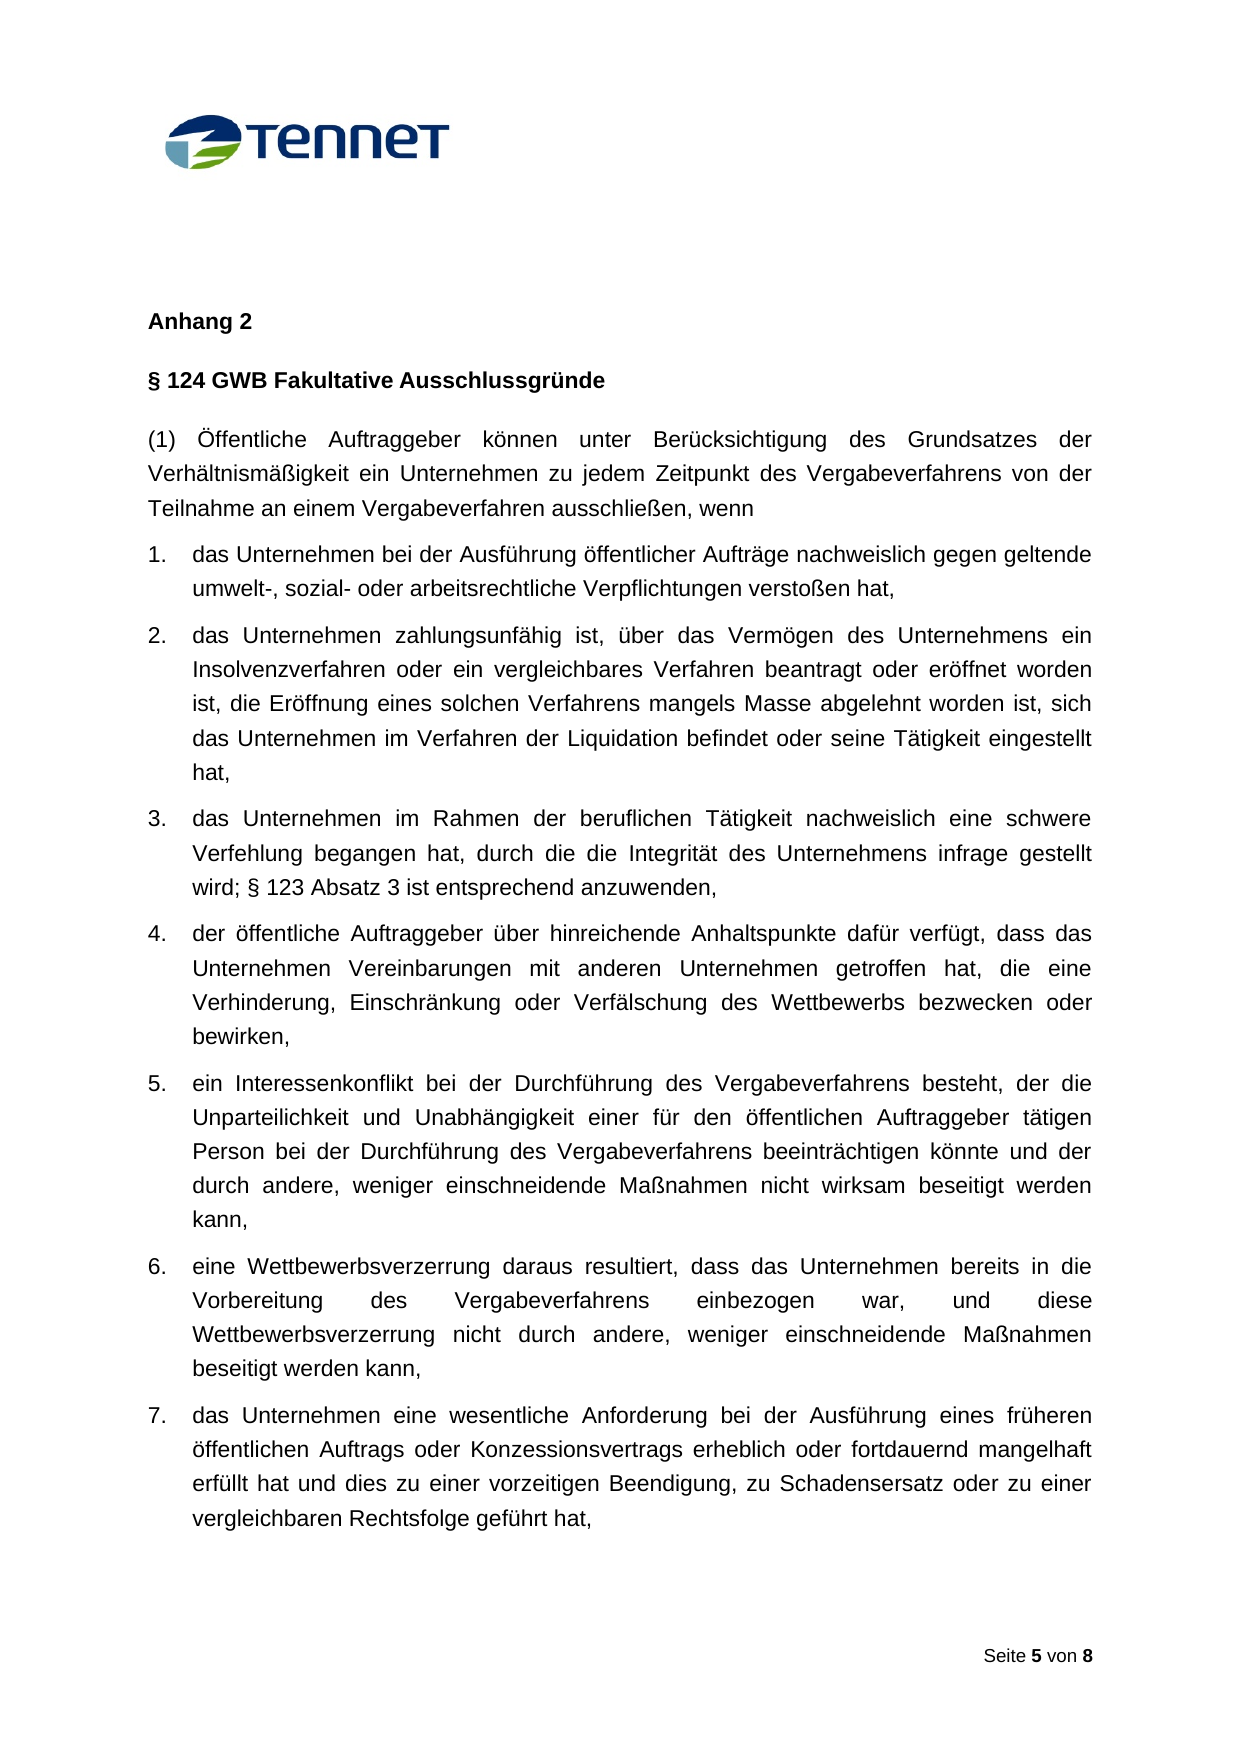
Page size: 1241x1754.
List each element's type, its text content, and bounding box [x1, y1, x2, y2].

text 1. das Unternehmen bei der Ausführung öffentlicher Aufträge nachweislich gegen geltende umwelt-, sozial- oder arbeitsrechtliche Verpflichtungen verstoßen hat, [148, 541, 1092, 602]
text 5. ein Interessenkonflikt bei der Durchführung des Vergabeverfahrens besteht, der die Unparteilichkeit und Unabhängigkeit einer für den öffentlichen Auftraggeber tätigen Person bei der Durchführung des Vergabeverfahrens beeinträchtigen könnte und der durch andere, weniger einschneidende Maßnahmen nicht wirksam beseitigt werden kann, [148, 1069, 1092, 1232]
text 2. das Unternehmen zahlungsunfähig ist, über das Vermögen des Unternehmens ein Insolvenzverfahren oder ein vergleichbares Verfahren beantragt oder eröffnet worden ist, die Eröffnung eines solchen Verfahrens mangels Masse abgelehnt worden ist, sich das Unternehmen im Verfahren der Liquidation befindet oder seine Tätigkeit eingestellt hat, [148, 622, 1092, 785]
text 4. der öffentliche Auftraggeber über hinreichende Anhaltspunkte dafür verfügt, dass das Unternehmen Vereinbarungen mit anderen Unternehmen getroffen hat, die eine Verhinderung, Einschränkung oder Verfälschung des Wettbewerbs bezwecken oder bewirken, [148, 920, 1092, 1049]
text 7. das Unternehmen eine wesentliche Anforderung bei der Ausführung eines früheren öffentlichen Auftrags oder Konzessionsvertrags erheblich oder fortdauernd mangelhaft erfüllt hat und dies zu einer vorzeitigen Beendigung, zu Schadensersatz oder zu einer vergleichbaren Rechtsfolge geführt hat, [148, 1402, 1092, 1531]
text 3. das Unternehmen im Rahmen der beruflichen Tätigkeit nachweislich eine schwere Verfehlung begangen hat, durch die die Integrität des Unternehmens infrage gestellt wird; § 123 Absatz 3 ist entsprechend anzuwenden, [148, 805, 1092, 900]
text (1) Öffentliche Auftraggeber können unter Berücksichtigung des Grundsatzes der Verhältnismäßigkeit ein Unternehmen zu jedem Zeitpunkt des Vergabeverfahrens von der Teilnahme an einem Vergabeverfahren ausschließen, wenn [148, 426, 1092, 521]
picture [138, 88, 476, 196]
text Anhang 2 [148, 308, 1092, 334]
text § 124 GWB Fakultative Ausschlussgründe [148, 367, 1092, 393]
text 6. eine Wettbewerbsverzerrung daraus resultiert, dass das Unternehmen bereits in die Vorbereitung des Vergabeverfahrens einbezogen war, und diese Wettbewerbsverzerrung nicht durch andere, weniger einschneidende Maßnahmen beseitigt werden kann, [148, 1253, 1092, 1382]
